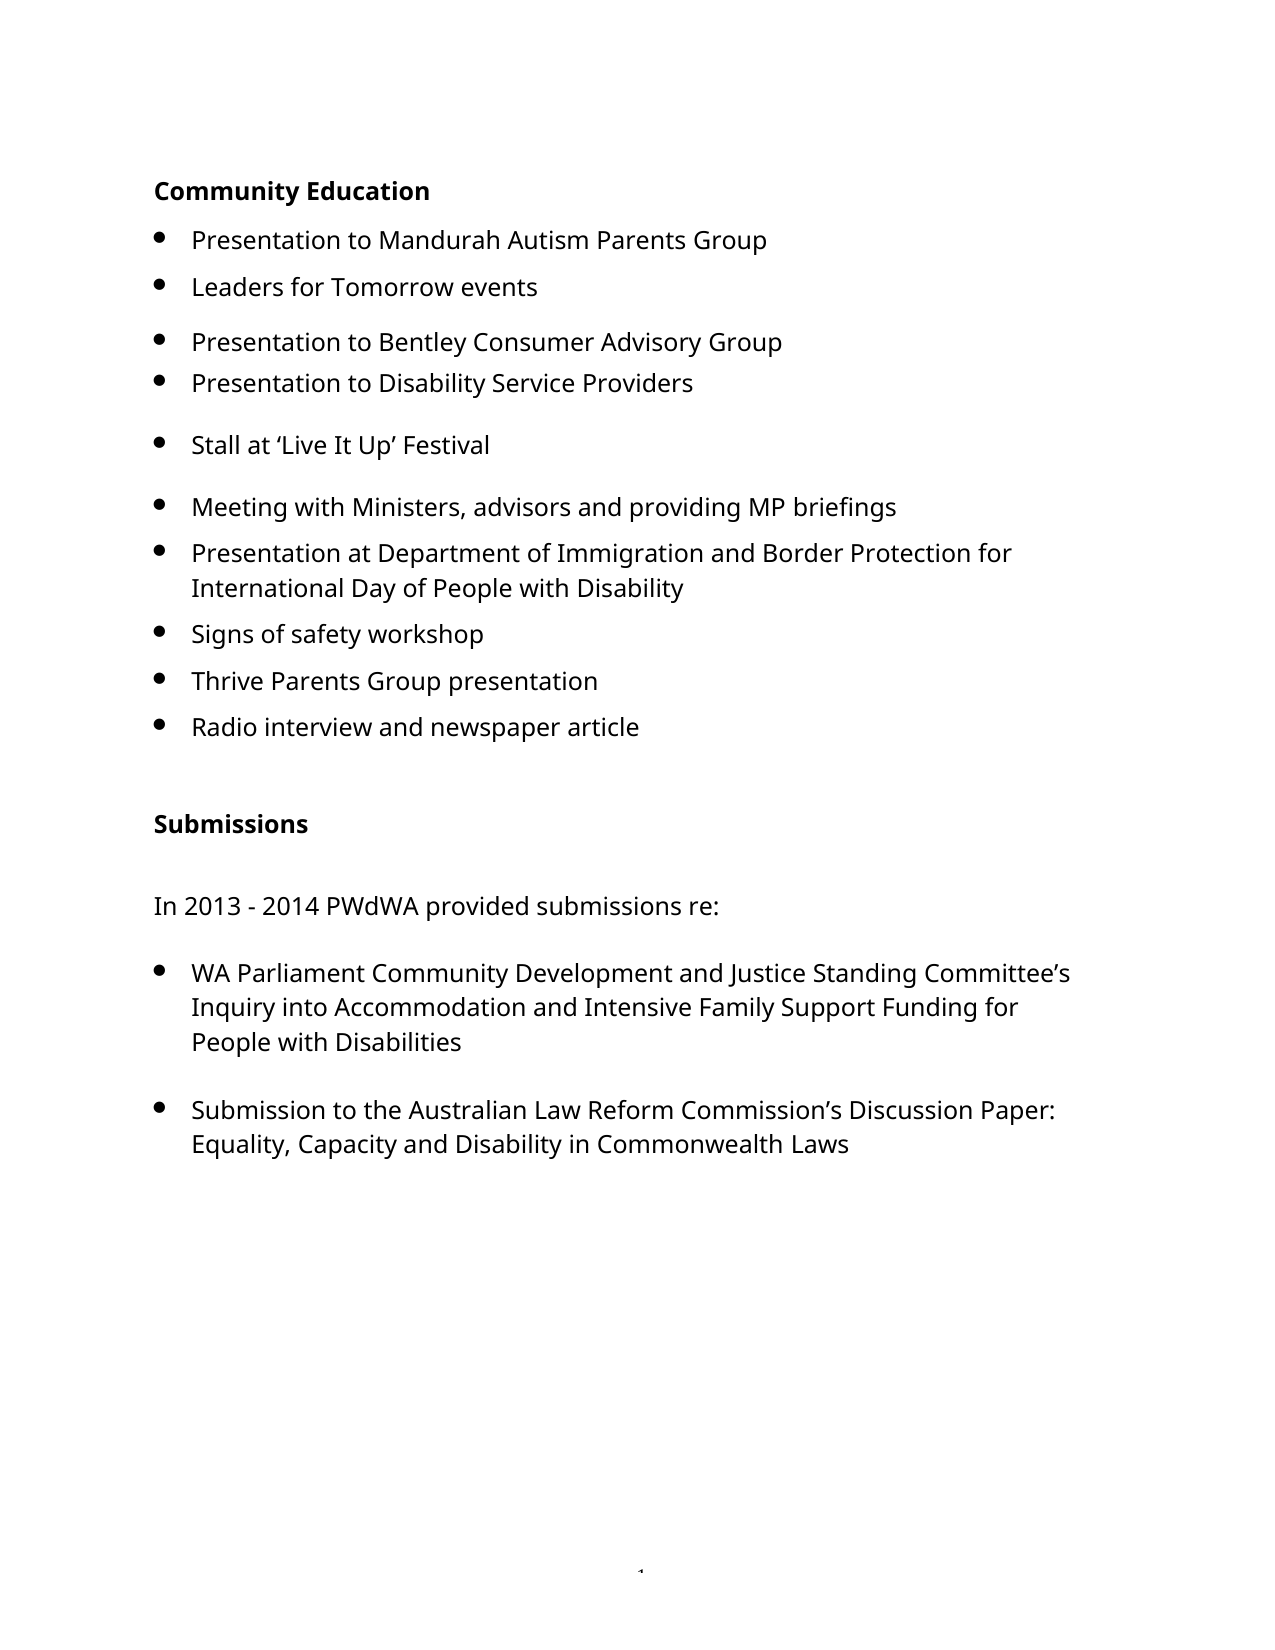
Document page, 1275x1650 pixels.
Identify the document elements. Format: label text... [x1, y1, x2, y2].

list Stall at ‘Live It Up’ Festival [153, 428, 1137, 462]
list WA Parliament Community Development and Justice Standing Committee’s Inquiry into Accommodation and Intensive Family Support Funding for People with Disabilities [153, 956, 1104, 1058]
text In 2013 - 2014 PWdWA provided submissions re: [153, 888, 1137, 922]
list Presentation to Disability Service Providers [153, 359, 1137, 400]
subtitle Submissions [153, 806, 1137, 840]
list Submission to the Australian Law Reform Commission’s Discussion Paper: Equality, Capacity and Disability in Commonwealth Laws [153, 1092, 1106, 1161]
list Signs of safety workshop [153, 617, 1137, 651]
subtitle Community Education [153, 174, 1137, 208]
list Leaders for Tomorrow events [153, 269, 1137, 303]
list Thrive Parents Group presentation [153, 663, 1137, 697]
list Presentation at Department of Immigration and Border Protection for International Day of People with Disability [153, 536, 1104, 604]
list Meeting with Ministers, advisors and providing MP briefings [153, 490, 1137, 524]
list Presentation to Mandurah Autism Parents Group [153, 223, 1137, 257]
list Radio interview and newspaper article [153, 710, 1137, 744]
list Presentation to Bentley Consumer Advisory Group [153, 318, 1137, 359]
